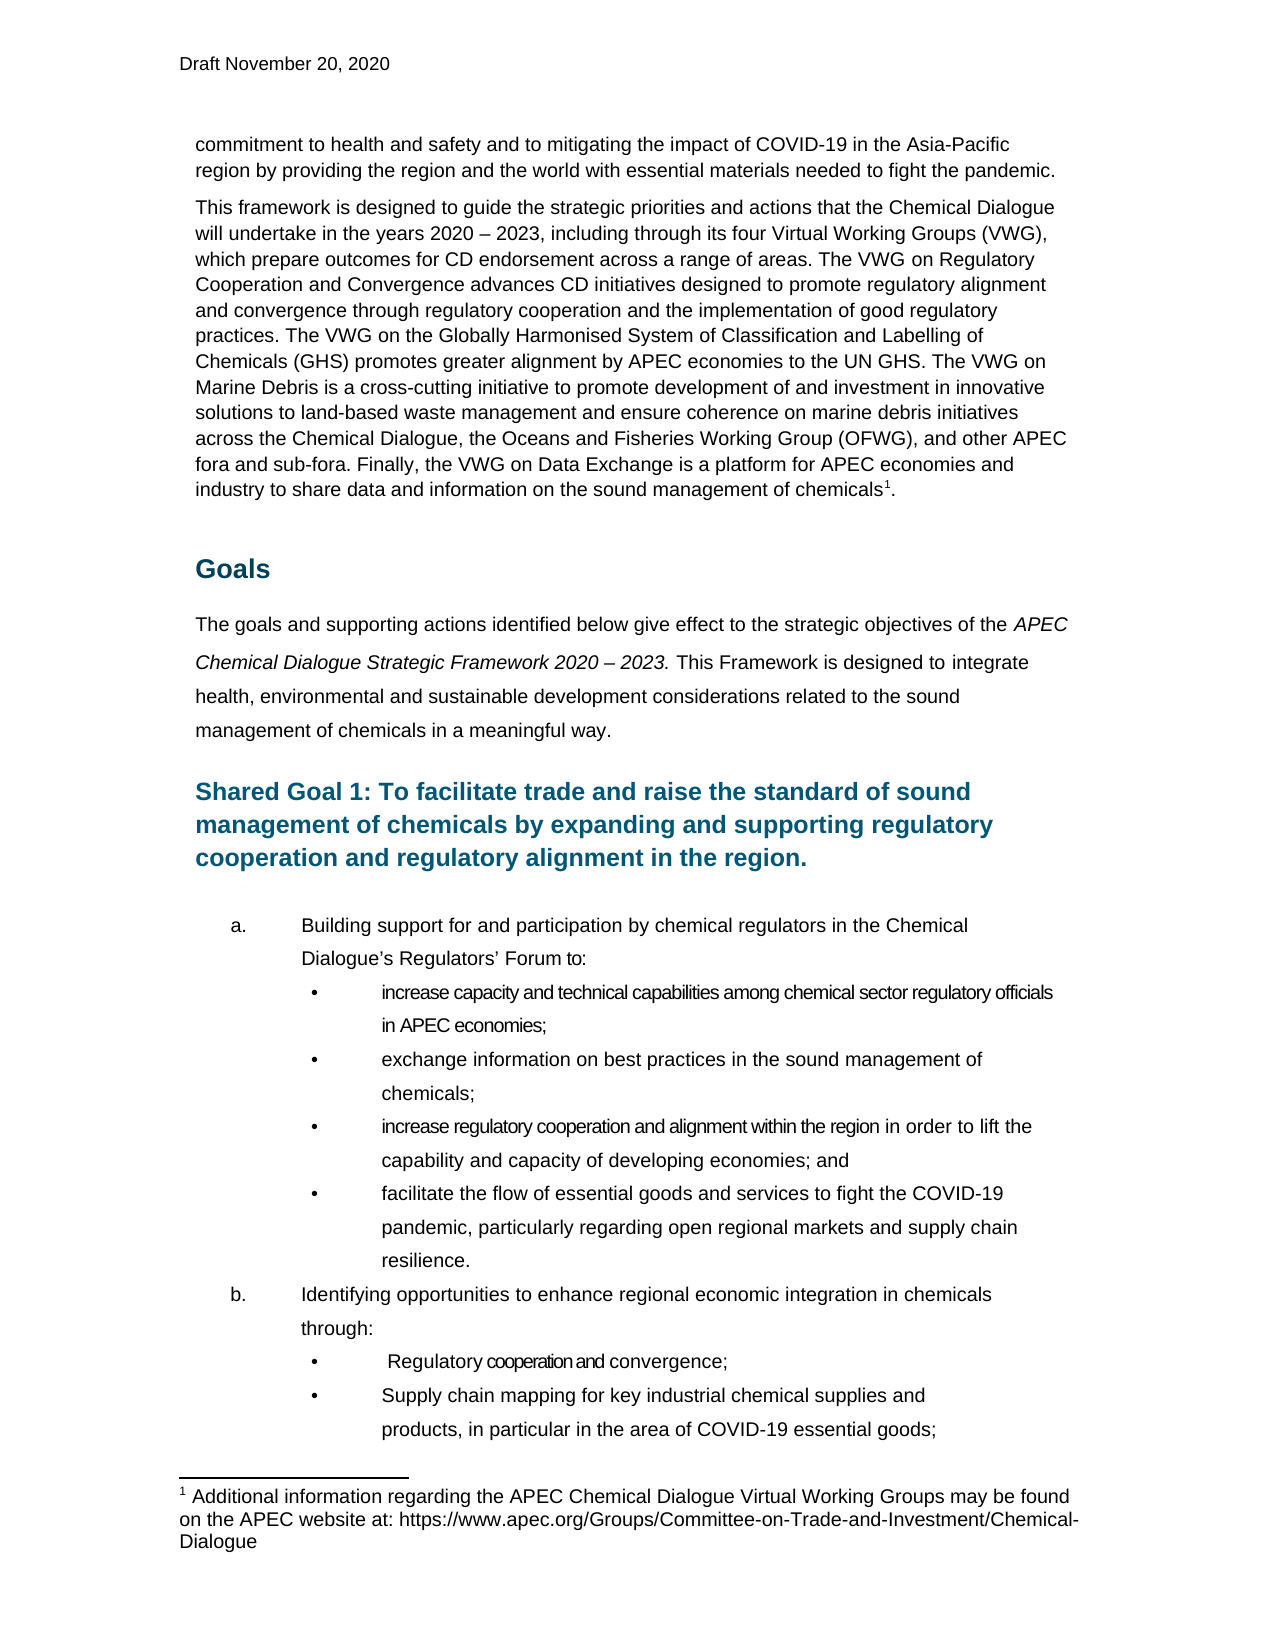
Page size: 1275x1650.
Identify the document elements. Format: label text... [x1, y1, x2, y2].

list exchange information on best practices in the sound management of chemicals; [311, 1048, 1063, 1104]
list increase regulatory cooperation and alignment within the region in order to lift the capability and capacity of developing economies; and [311, 1115, 1063, 1171]
subtitle Shared Goal 1: To facilitate trade and raise the standard of sound management of chemicals by expanding and supporting regulatory cooperation and regulatory alignment in the region. [195, 777, 1059, 872]
text The goals and supporting actions identified below give effect to the strategic objectives of the APEC Chemical Dialogue Strategic Framework 2020 – 2023. This Framework is designed to integrate health, environmental and sustainable development considerations related to the sound management of chemicals in a meaningful way. [195, 613, 1070, 741]
list facilitate the flow of essential goods and services to fight the COVID-19 pandemic, particularly regarding open regional markets and supply chain resilience. [311, 1182, 1063, 1272]
list Building support for and participation by chemical regulators in the Chemical Dialogue’s Regulators’ Forum to: [230, 914, 1063, 970]
list Supply chain mapping for key industrial chemical supplies and products, in particular in the area of COVID-19 essential goods; [311, 1384, 1012, 1440]
list Identifying opportunities to enhance regional economic integration in chemicals through: [230, 1283, 1012, 1339]
subtitle Goals [195, 553, 1096, 584]
list increase capacity and technical capabilities among chemical sector regulatory officials in APEC economies; [311, 981, 1063, 1037]
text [195, 133, 1070, 182]
text This framework is designed to guide the strategic priorities and actions that the Chemical Dialogue will undertake in the years 2020 – 2023, including through its four Virtual Working Groups (VWG), which prepare outcomes for CD endorsement across a range of areas. The VWG on Regulatory Cooperation and Convergence advances CD initiatives designed to promote regulatory alignment and convergence through regulatory cooperation and the implementation of good regulatory practices. The VWG on the Globally Harmonised System of Classification and Labelling of Chemicals (GHS) promotes greater alignment by APEC economies to the UN GHS. The VWG on Marine Debris is a cross-cutting initiative to promote development of and investment in innovative solutions to land-based waste management and ensure coherence on marine debris initiatives across the Chemical Dialogue, the Oceans and Fisheries Working Group (OFWG), and other APEC fora and sub-fora. Finally, the VWG on Data Exchange is a platform for APEC economies and industry to share data and information on the sound management of chemicals. [195, 196, 1077, 526]
list Regulatory cooperation and convergence; [311, 1350, 1012, 1373]
